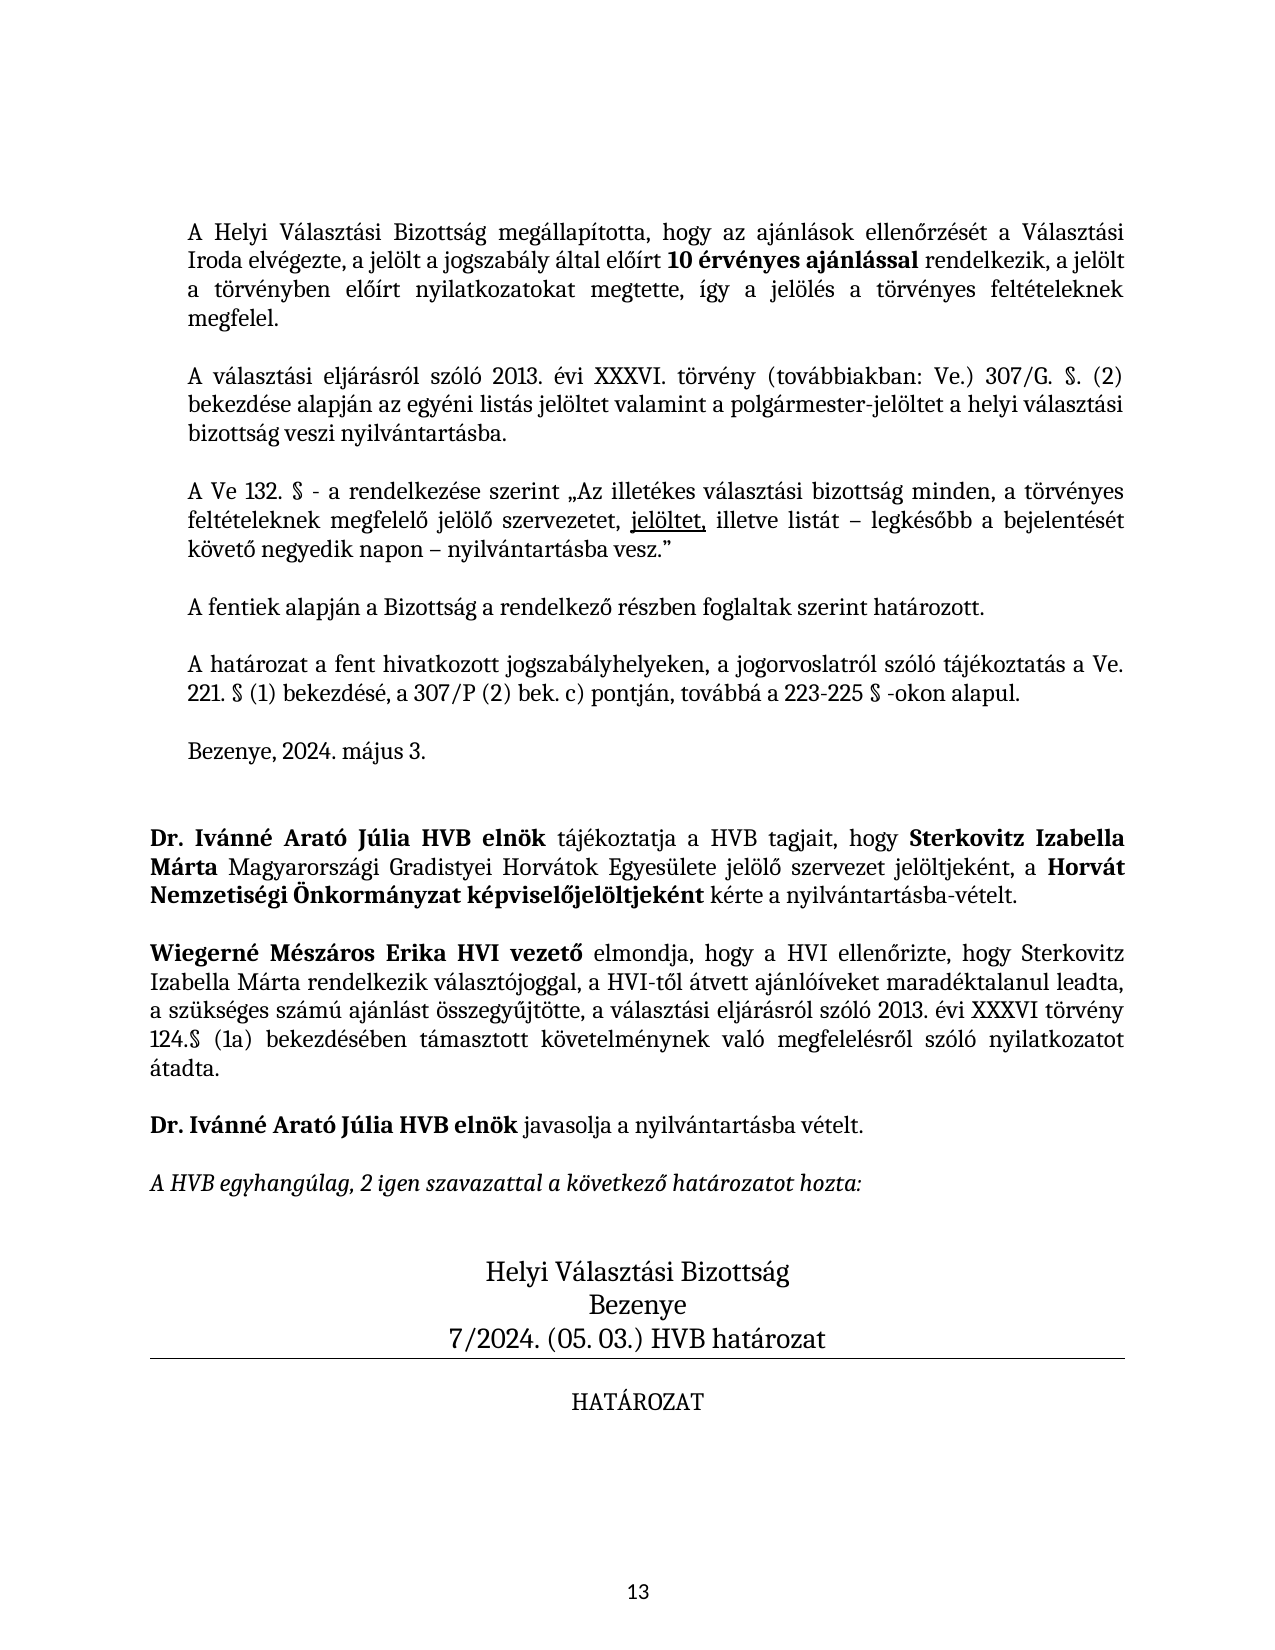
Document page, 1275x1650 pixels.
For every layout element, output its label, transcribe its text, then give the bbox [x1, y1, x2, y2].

text A HVB egyhangúlag, 2 igen szavazattal a következő határozatot hozta: [150, 1169, 1125, 1197]
text A fentiek alapján a Bizottság a rendelkező részben foglaltak szerint határozott. [187, 592, 1125, 621]
text Helyi Választási Bizottság [150, 1255, 1125, 1288]
text Dr. Ivánné Arató Júlia HVB elnök tájékoztatja a HVB tagjait, hogy Sterkovitz Izabella Márta Magyarországi Gradistyei Horvátok Egyesülete jelölő szervezet jelöltjeként, a Horvát Nemzetiségi Önkormányzat képviselőjelöltjeként kérte a nyilvántartásba-vételt. [150, 824, 1125, 910]
text Bezenye, 2024. május 3. [187, 737, 1125, 766]
text 7/2024. (05. 03.) HVB határozat [150, 1322, 1125, 1358]
text A Ve 132. § - a rendelkezése szerint „Az illetékes választási bizottság minden, a törvényes feltételeknek megfelelő jelölő szervezetet, jelöltet, illetve listát – legkésőbb a bejelentését követő negyedik napon – nyilvántartásba vesz.” [187, 477, 1125, 563]
text Dr. Ivánné Arató Júlia HVB elnök javasolja a nyilvántartásba vételt. [150, 1111, 1125, 1140]
text Bezenye [150, 1288, 1125, 1322]
text Wiegerné Mészáros Erika HVI vezető elmondja, hogy a HVI ellenőrizte, hogy Sterkovitz Izabella Márta rendelkezik választójoggal, a HVI-től átvett ajánlóíveket maradéktalanul leadta, a szükséges számú ajánlást összegyűjtötte, a választási eljárásról szóló 2013. évi XXXVI törvény 124.§ (1a) bekezdésében támasztott követelménynek való megfelelésről szóló nyilatkozatot átadta. [150, 939, 1125, 1082]
text A Helyi Választási Bizottság megállapította, hogy az ajánlások ellenőrzését a Választási Iroda elvégezte, a jelölt a jogszabály által előírt 10 érvényes ajánlással rendelkezik, a jelölt a törvényben előírt nyilatkozatokat megtette, így a jelölés a törvényes feltételeknek megfelel. [187, 217, 1125, 332]
text HATÁROZAT [150, 1388, 1125, 1417]
text A választási eljárásról szóló 2013. évi XXXVI. törvény (továbbiakban: Ve.) 307/G. §. (2) bekezdése alapján az egyéni listás jelöltet valamint a polgármester-jelöltet a helyi választási bizottság veszi nyilvántartásba. [187, 362, 1125, 448]
text A határozat a fent hivatkozott jogszabályhelyeken, a jogorvoslatról szóló tájékoztatás a Ve. 221. § (1) bekezdésé, a 307/P (2) bek. c) pontján, továbbá a 223-225 § -okon alapul. [187, 650, 1125, 708]
